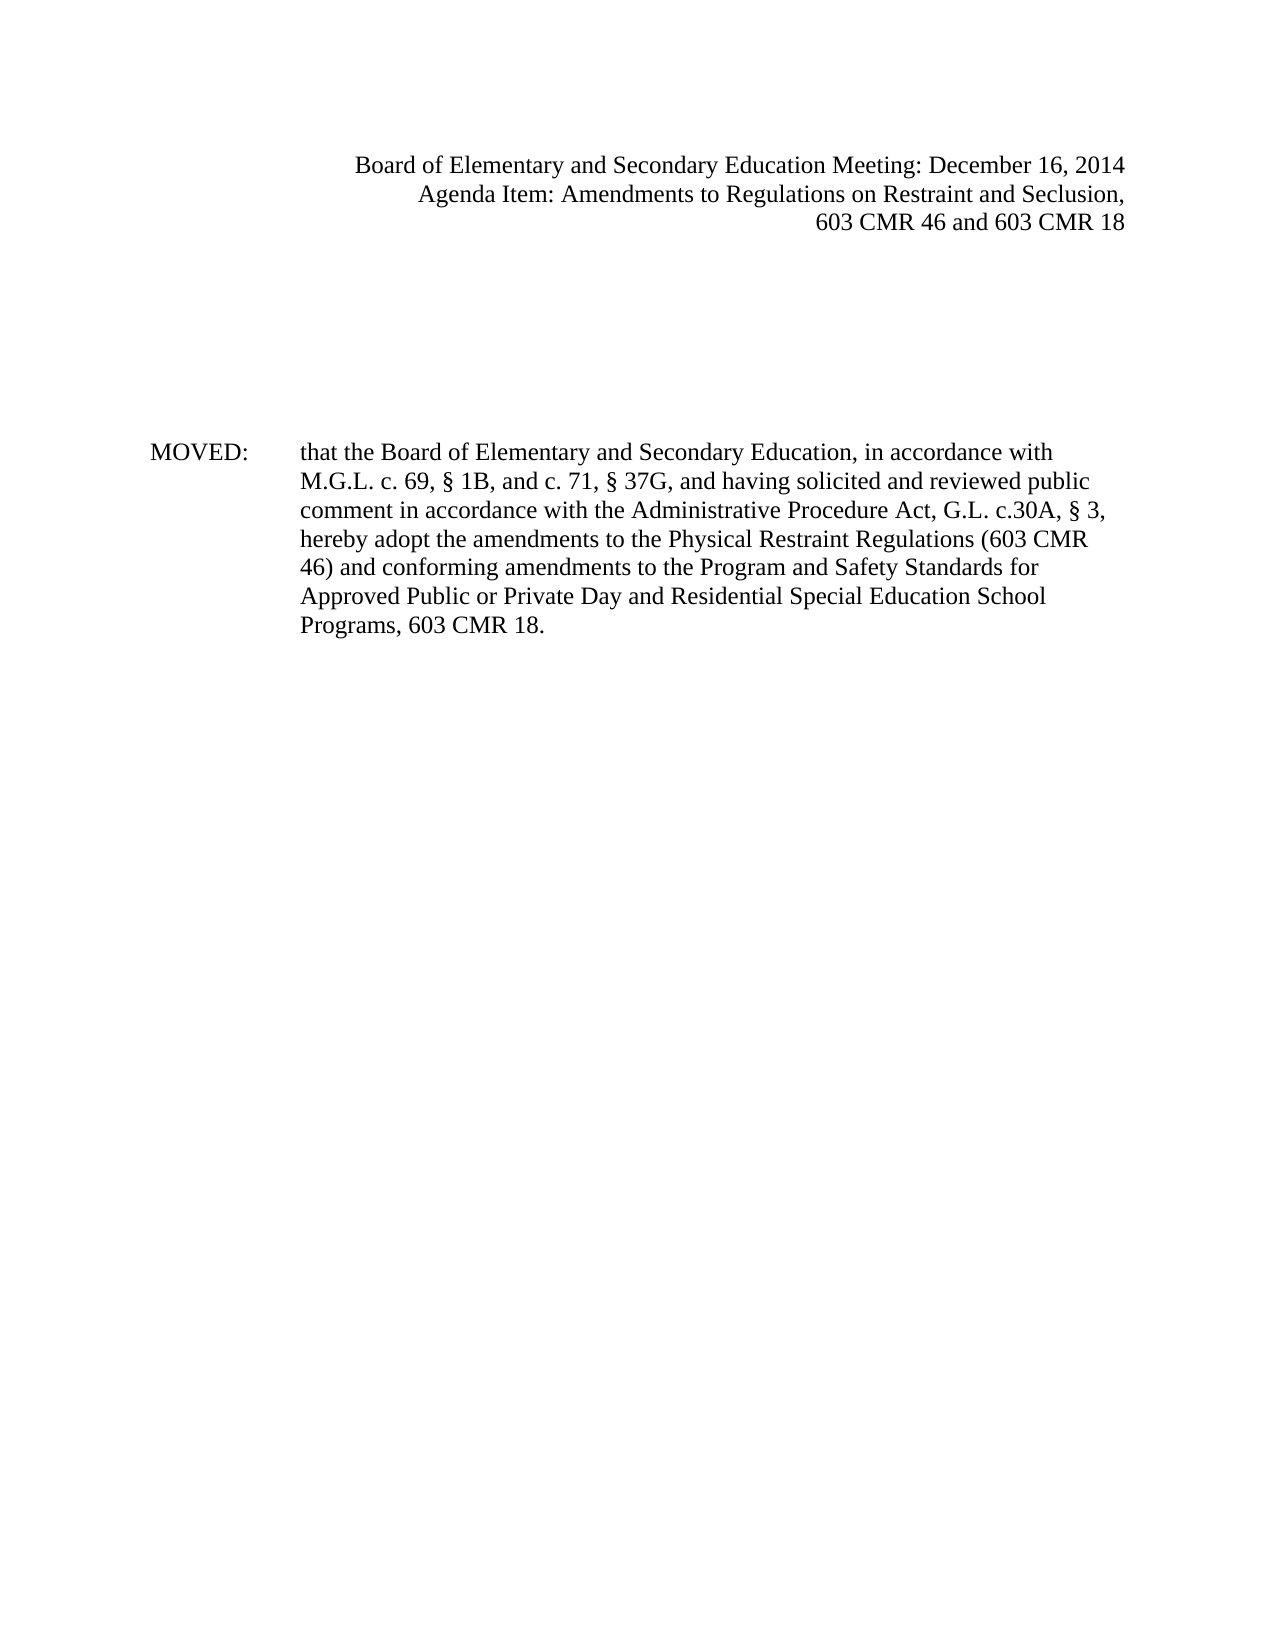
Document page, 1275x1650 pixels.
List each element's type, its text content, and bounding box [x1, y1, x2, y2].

text MOVED: that the Board of Elementary and Secondary Education, in accordance with M.G.L. c. 69, § 1B, and c. 71, § 37G, and having solicited and reviewed public comment in accordance with the Administrative Procedure Act, G.L. c.30A, § 3, hereby adopt the amendments to the Physical Restraint Regulations (603 CMR 46) and conforming amendments to the Program and Safety Standards for Approved Public or Private Day and Residential Special Education School Programs, 603 CMR 18. [150, 437, 1125, 639]
text 603 CMR 46 and 603 CMR 18 [150, 207, 1125, 236]
text Agenda Item: Amendments to Regulations on Restraint and Seclusion, [150, 179, 1125, 207]
text Board of Elementary and Secondary Education Meeting: December 16, 2014 [150, 150, 1125, 179]
